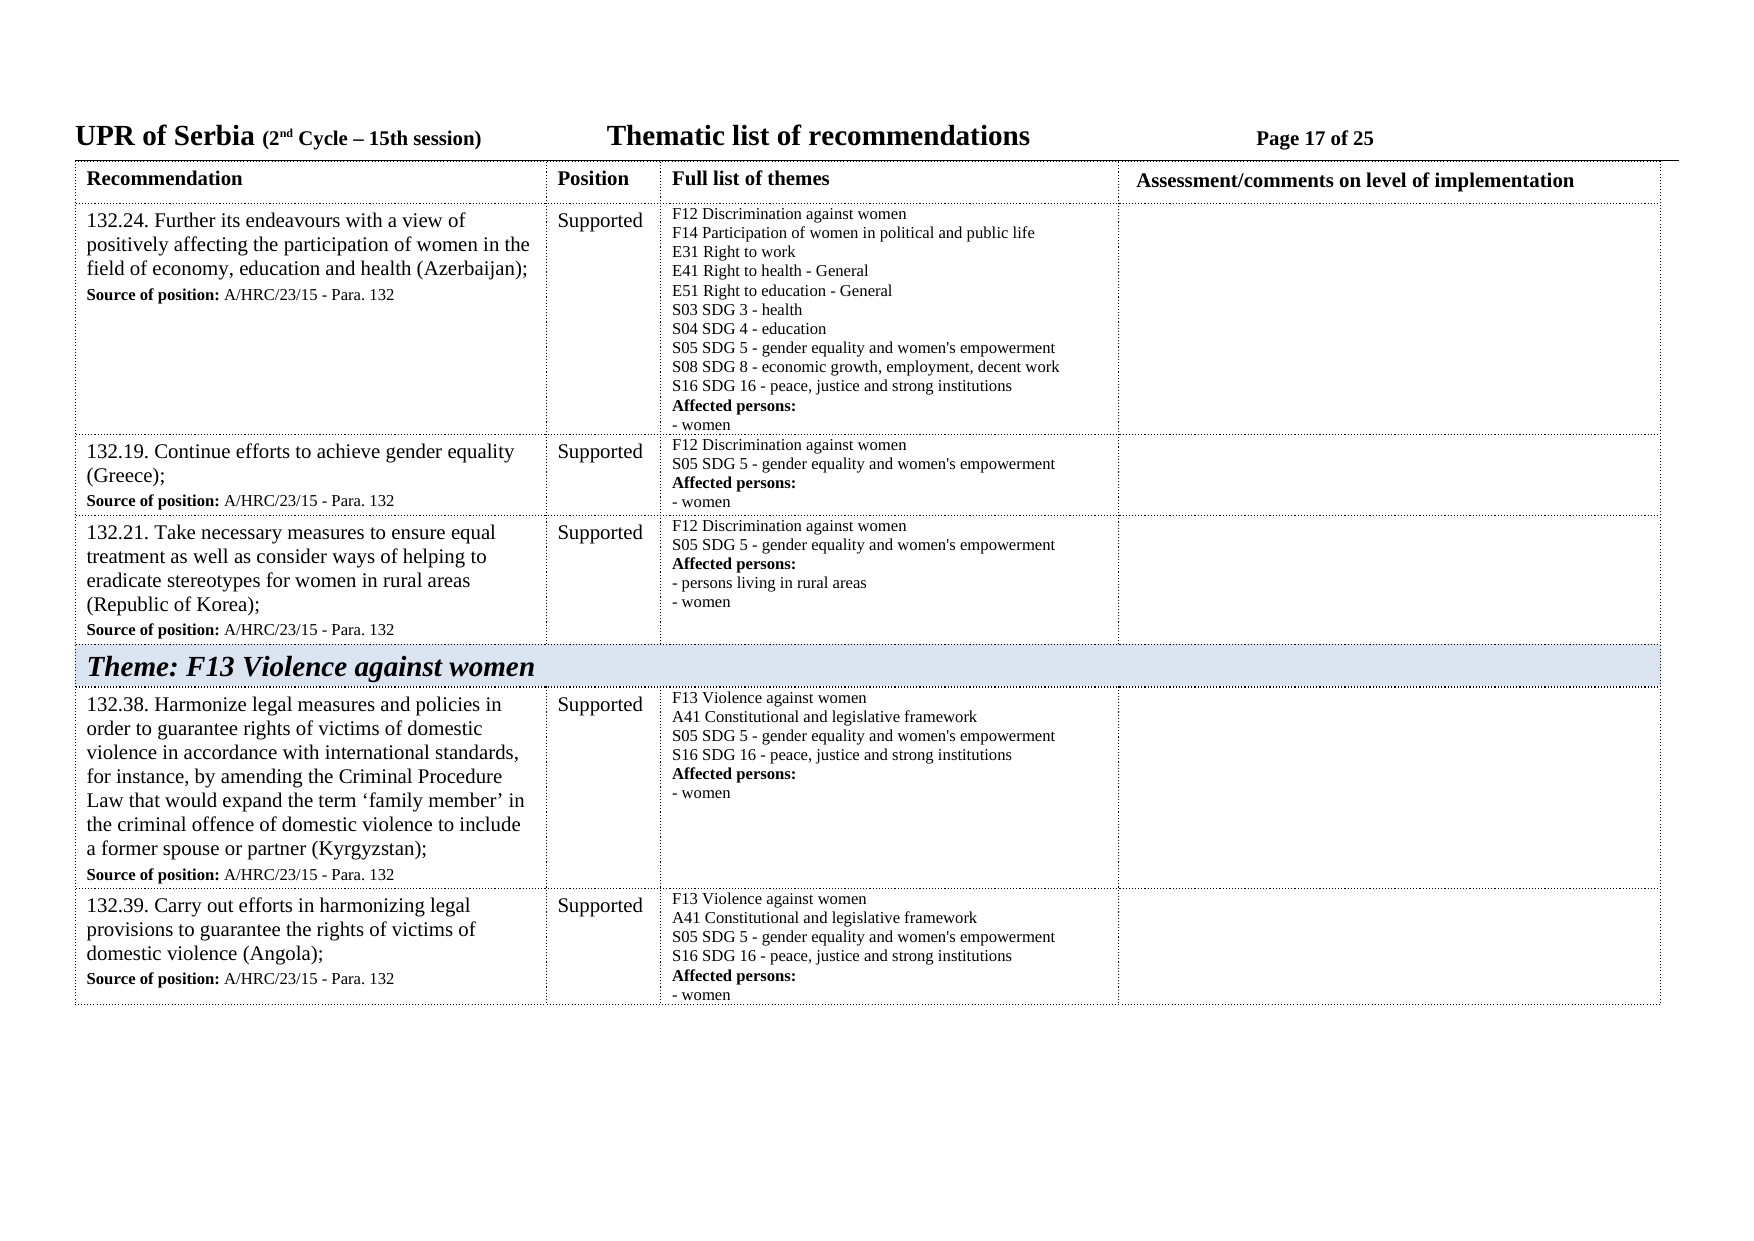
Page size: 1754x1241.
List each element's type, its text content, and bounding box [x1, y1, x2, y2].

table_header Recommendation [75, 161, 546, 203]
table_cell [1119, 686, 1661, 888]
table_cell [1119, 203, 1661, 434]
table_cell Supported [546, 515, 661, 643]
table_cell 132.21. Take necessary measures to ensure equal treatment as well as consider ways of helping to eradicate stereotypes for women in rural areas (Republic of Korea); Source of position: A/HRC/23/15 - Para. 132 [75, 515, 546, 643]
table_cell [1119, 434, 1661, 514]
table_cell 132.39. Carry out efforts in harmonizing legal provisions to guarantee the rights of victims of domestic violence (Angola); Source of position: A/HRC/23/15 - Para. 132 [75, 888, 546, 1004]
table_header Full list of themes [661, 161, 1119, 203]
table_cell F13 Violence against women A41 Constitutional and legislative framework S05 SDG 5 - gender equality and women's empowerment S16 SDG 16 - peace, justice and strong institutions Affected persons: - women [661, 686, 1119, 888]
table_header Position [546, 161, 661, 203]
table_cell Supported [546, 686, 661, 888]
table_cell 132.19. Continue efforts to achieve gender equality (Greece); Source of position: A/HRC/23/15 - Para. 132 [75, 434, 546, 514]
table_cell F12 Discrimination against women S05 SDG 5 - gender equality and women's empowerment Affected persons: - persons living in rural areas - women [661, 515, 1119, 643]
table_cell Theme: F13 Violence against women [75, 644, 1661, 686]
table_cell Supported [546, 203, 661, 434]
table_cell Supported [546, 434, 661, 514]
table_cell Supported [546, 888, 661, 1004]
table_cell F12 Discrimination against women S05 SDG 5 - gender equality and women's empowerment Affected persons: - women [661, 434, 1119, 514]
table_cell 132.24. Further its endeavours with a view of positively affecting the participation of women in the field of economy, education and health (Azerbaijan); Source of position: A/HRC/23/15 - Para. 132 [75, 203, 546, 434]
table_cell 132.38. Harmonize legal measures and policies in order to guarantee rights of victims of domestic violence in accordance with international standards, for instance, by amending the Criminal Procedure Law that would expand the term ‘family member’ in the criminal offence of domestic violence to include a former spouse or partner (Kyrgyzstan); Source of position: A/HRC/23/15 - Para. 132 [75, 686, 546, 888]
table_cell [1119, 515, 1661, 643]
table_cell F13 Violence against women A41 Constitutional and legislative framework S05 SDG 5 - gender equality and women's empowerment S16 SDG 16 - peace, justice and strong institutions Affected persons: - women [661, 888, 1119, 1004]
table_cell [1119, 888, 1661, 1004]
table_header Assessment/comments on level of implementation [1119, 161, 1661, 203]
table_cell F12 Discrimination against women F14 Participation of women in political and public life E31 Right to work E41 Right to health - General E51 Right to education - General S03 SDG 3 - health S04 SDG 4 - education S05 SDG 5 - gender equality and women's empowerment S08 SDG 8 - economic growth, employment, decent work S16 SDG 16 - peace, justice and strong institutions Affected persons: - women [661, 203, 1119, 434]
